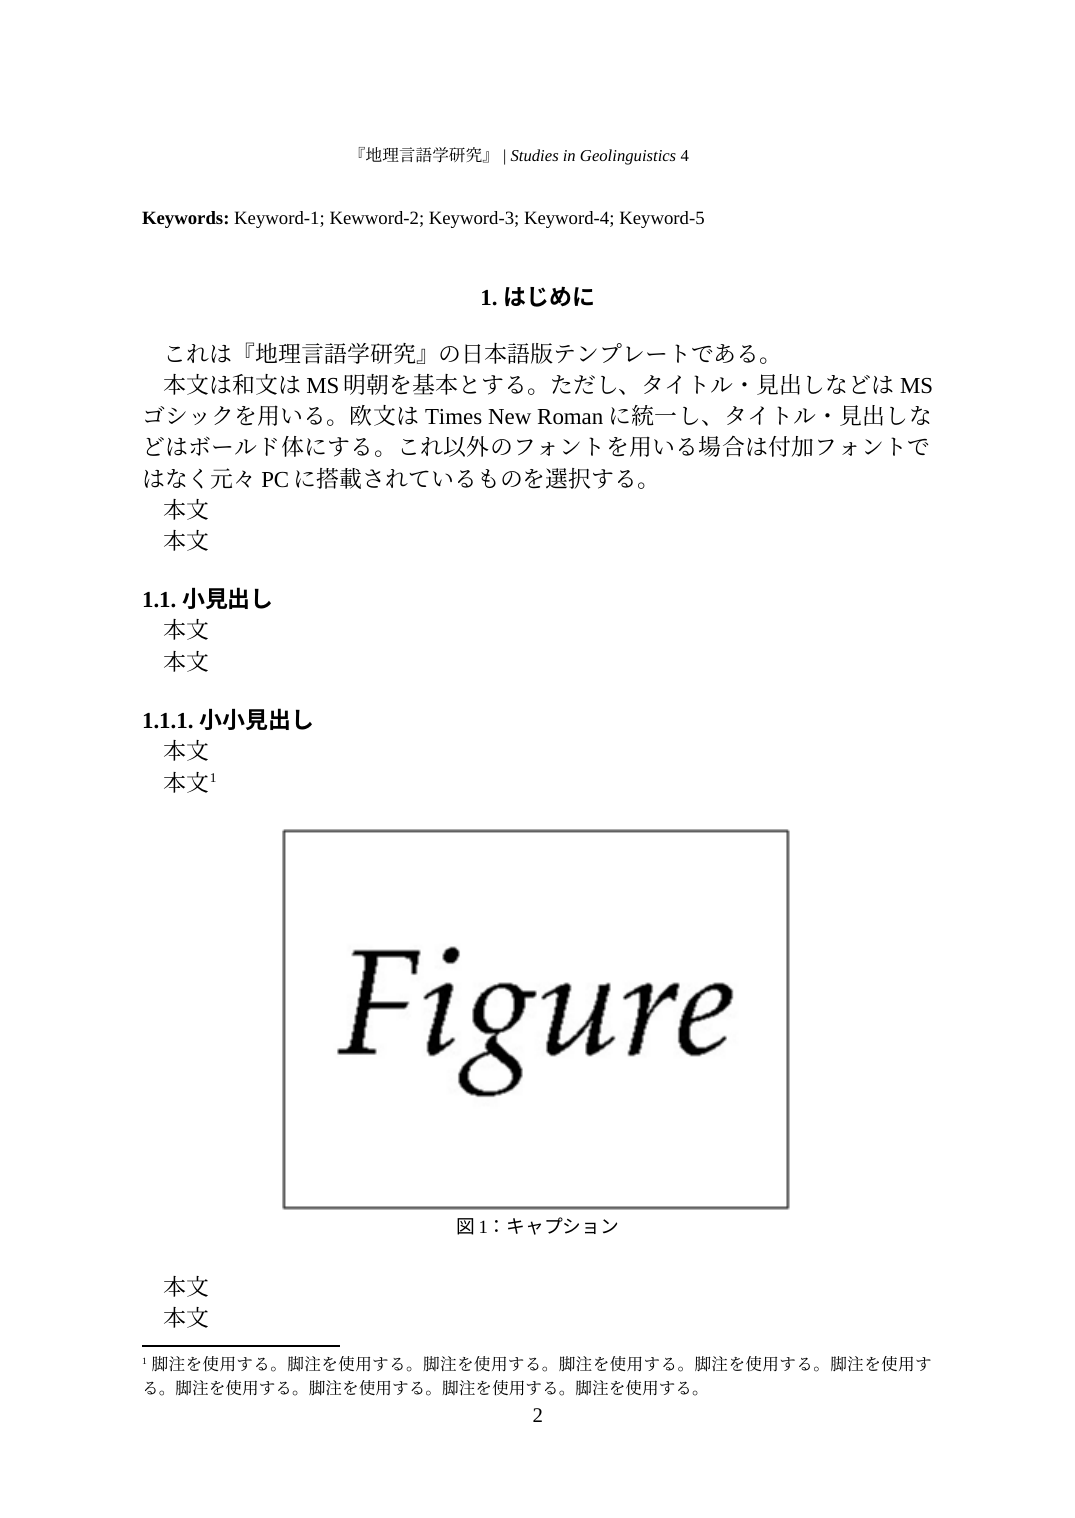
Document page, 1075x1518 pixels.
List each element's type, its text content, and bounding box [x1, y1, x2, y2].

text 本文 [142, 1302, 933, 1333]
text Keywords: Keyword-1; Kewword-2; Keyword-3; Keyword-4; Keyword-5 [142, 207, 933, 228]
text 本文 [142, 493, 933, 524]
picture [281, 828, 793, 1213]
subtitle 1.1.1. 小小見出し [142, 701, 933, 735]
text 図1：キャプション [142, 1212, 933, 1239]
subtitle 1. はじめに [142, 279, 933, 312]
text 本文 [142, 766, 933, 797]
text 本文 [142, 614, 933, 645]
text 本文 [142, 735, 933, 766]
text これは『地理言語学研究』の日本語版テンプレートである。 [142, 337, 933, 368]
text 本文は和文はMS明朝を基本とする。ただし、タイトル・見出しなどはMSゴシックを用いる。欧文はTimes New Romanに統一し、タイトル・見出しなどはボールド体にする。これ以外のフォントを用いる場合は付加フォントではなく元々PCに搭載されているものを選択する。 [142, 368, 933, 493]
text 本文 [142, 524, 933, 556]
text 本文 [142, 645, 933, 676]
text 本文 [142, 1271, 933, 1302]
subtitle 1.1. 小見出し [142, 581, 933, 614]
